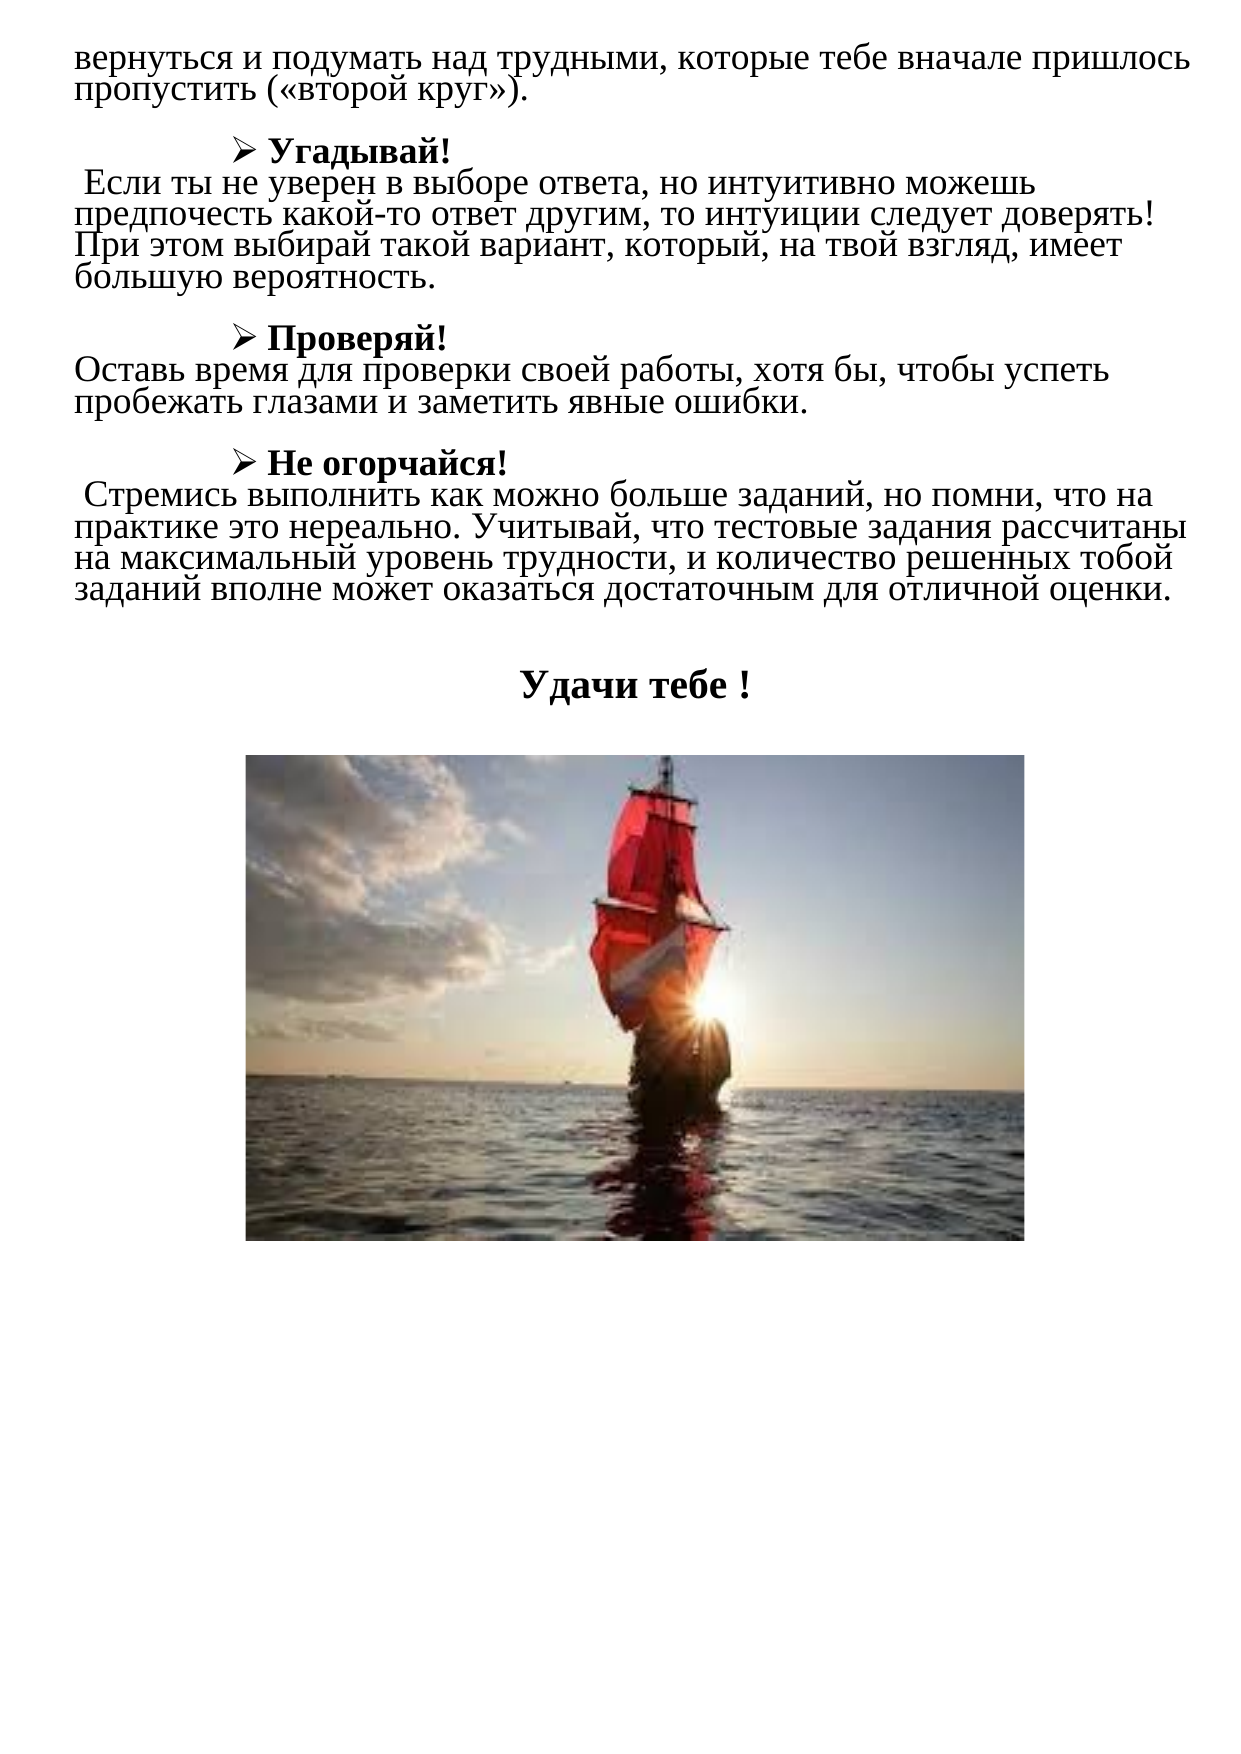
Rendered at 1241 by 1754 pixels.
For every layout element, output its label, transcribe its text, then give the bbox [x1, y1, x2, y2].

list Не огорчайся! [229, 451, 1196, 482]
picture [245, 755, 1025, 1241]
text Стремись выполнить как можно больше заданий, но помни, что на практике это нереально. Учитывай, что тестовые задания рассчитаны на максимальный уровень трудности, и количество решенных тобой заданий вполне может оказаться достаточным для отличной оценки. [74, 482, 1196, 607]
list Угадывай! [229, 138, 1196, 169]
text Удачи тебе ! [74, 660, 1196, 708]
text Если ты не уверен в выборе ответа, но интуитивно можешь предпочесть какой-то ответ другим, то интуиции следует доверять! При этом выбирай такой вариант, который, на твой взгляд, имеет большую вероятность. [74, 169, 1196, 294]
text Оставь время для проверки своей работы, хотя бы, чтобы успеть пробежать глазами и заметить явные ошибки. [74, 357, 1196, 419]
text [74, 44, 1196, 107]
list Проверяй! [229, 326, 1196, 357]
